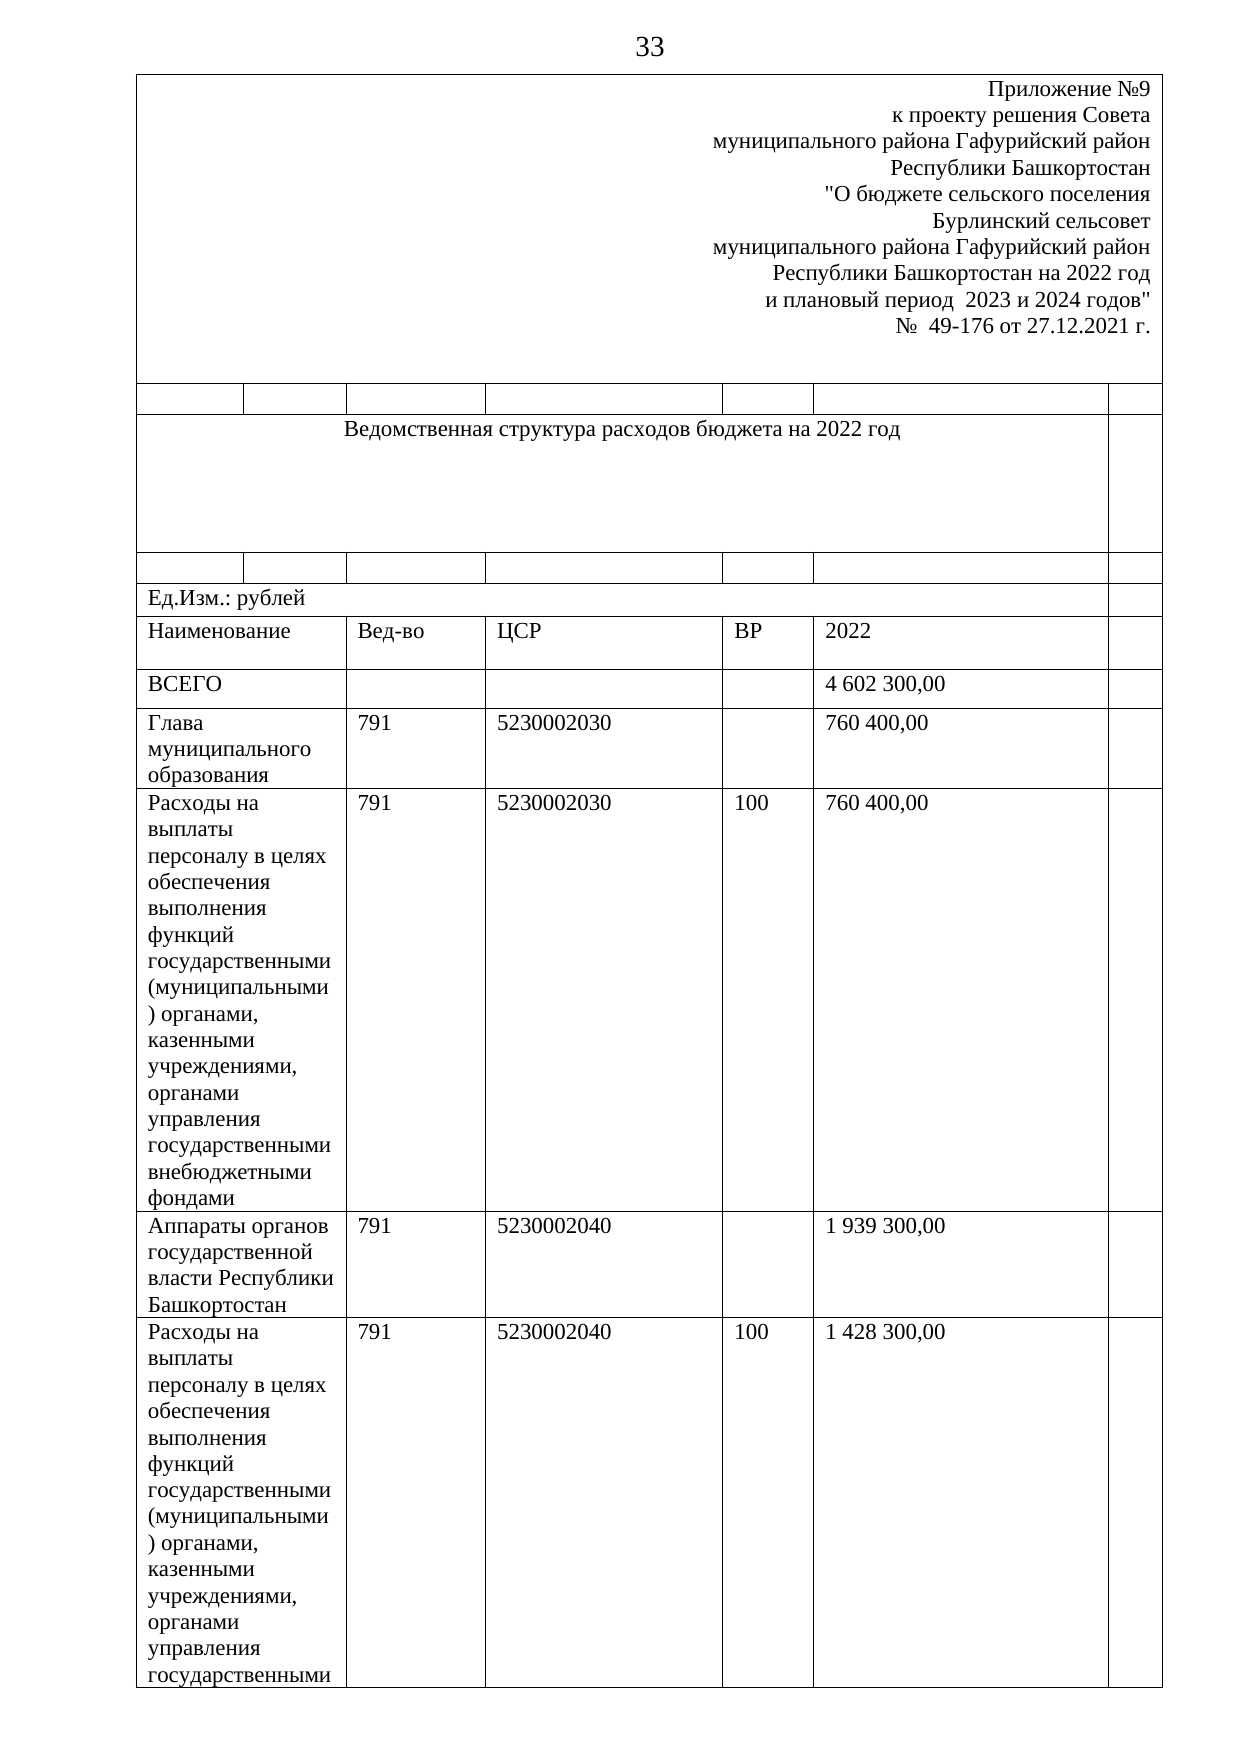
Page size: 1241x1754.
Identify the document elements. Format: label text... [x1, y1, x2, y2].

table_cell 791 [347, 709, 485, 788]
table_cell 791 [347, 1212, 485, 1317]
table_cell 1 939 300,00 [814, 1212, 1108, 1317]
table_cell Аппараты органов государственной власти Республики Башкортостан [137, 1212, 346, 1317]
table_cell ВСЕГО [137, 670, 346, 708]
table_cell ВР [723, 617, 813, 669]
table_cell 1 428 300,00 [814, 1318, 1108, 1687]
table_cell [1109, 1318, 1162, 1687]
table_cell 791 [347, 789, 485, 1211]
table_cell Наименование [137, 617, 346, 669]
table_cell 5230002040 [486, 1212, 722, 1317]
table_cell [347, 384, 485, 414]
table_cell [1109, 415, 1162, 552]
table_cell 4 602 300,00 [814, 670, 1108, 708]
table_cell 760 400,00 [814, 709, 1108, 788]
table_cell [1109, 584, 1162, 616]
table_header Приложение №9 к проекту решения Совета муниципального района Гафурийский район Республики Башкортостан "О бюджете сельского поселения Бурлинский сельсовет муниципального района Гафурийский район Республики Башкортостан на 2022 год и плановый период 2023 и 2024 годов" № 49-176 от 27.12.2021 г. [137, 75, 1162, 383]
table_cell [1109, 789, 1162, 1211]
table_cell 100 [723, 1318, 813, 1687]
table_cell 760 400,00 [814, 789, 1108, 1211]
table_cell 100 [723, 789, 813, 1211]
table_cell 2022 [814, 617, 1108, 669]
table_cell 5230002030 [486, 709, 722, 788]
table_cell 5230002030 [486, 789, 722, 1211]
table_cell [137, 1318, 346, 1687]
table_cell 5230002040 [486, 1318, 722, 1687]
table_cell Ед.Изм.: рублей [137, 584, 1108, 616]
table_cell [1109, 709, 1162, 788]
table_cell [723, 670, 813, 708]
table_cell [723, 384, 813, 414]
table_cell [1109, 670, 1162, 708]
table_cell Вед-во [347, 617, 485, 669]
table_cell [137, 384, 243, 414]
table_cell [1109, 1212, 1162, 1317]
table_cell [486, 384, 722, 414]
table_cell Ведомственная структура расходов бюджета на 2022 год [137, 415, 1108, 552]
table_cell [347, 670, 485, 708]
table_cell [486, 553, 722, 583]
table_cell [244, 553, 346, 583]
table_cell [814, 553, 1108, 583]
table_cell [814, 384, 1108, 414]
table_cell [1109, 617, 1162, 669]
table_cell [486, 670, 722, 708]
table_cell ЦСР [486, 617, 722, 669]
table_cell Глава муниципального образования [137, 709, 346, 788]
table_cell [137, 553, 243, 583]
table_cell [347, 553, 485, 583]
table_cell [723, 1212, 813, 1317]
table_cell [1109, 384, 1162, 414]
table_cell [723, 709, 813, 788]
table_cell [1109, 553, 1162, 583]
table_cell 791 [347, 1318, 485, 1687]
table_cell [244, 384, 346, 414]
table_cell [723, 553, 813, 583]
